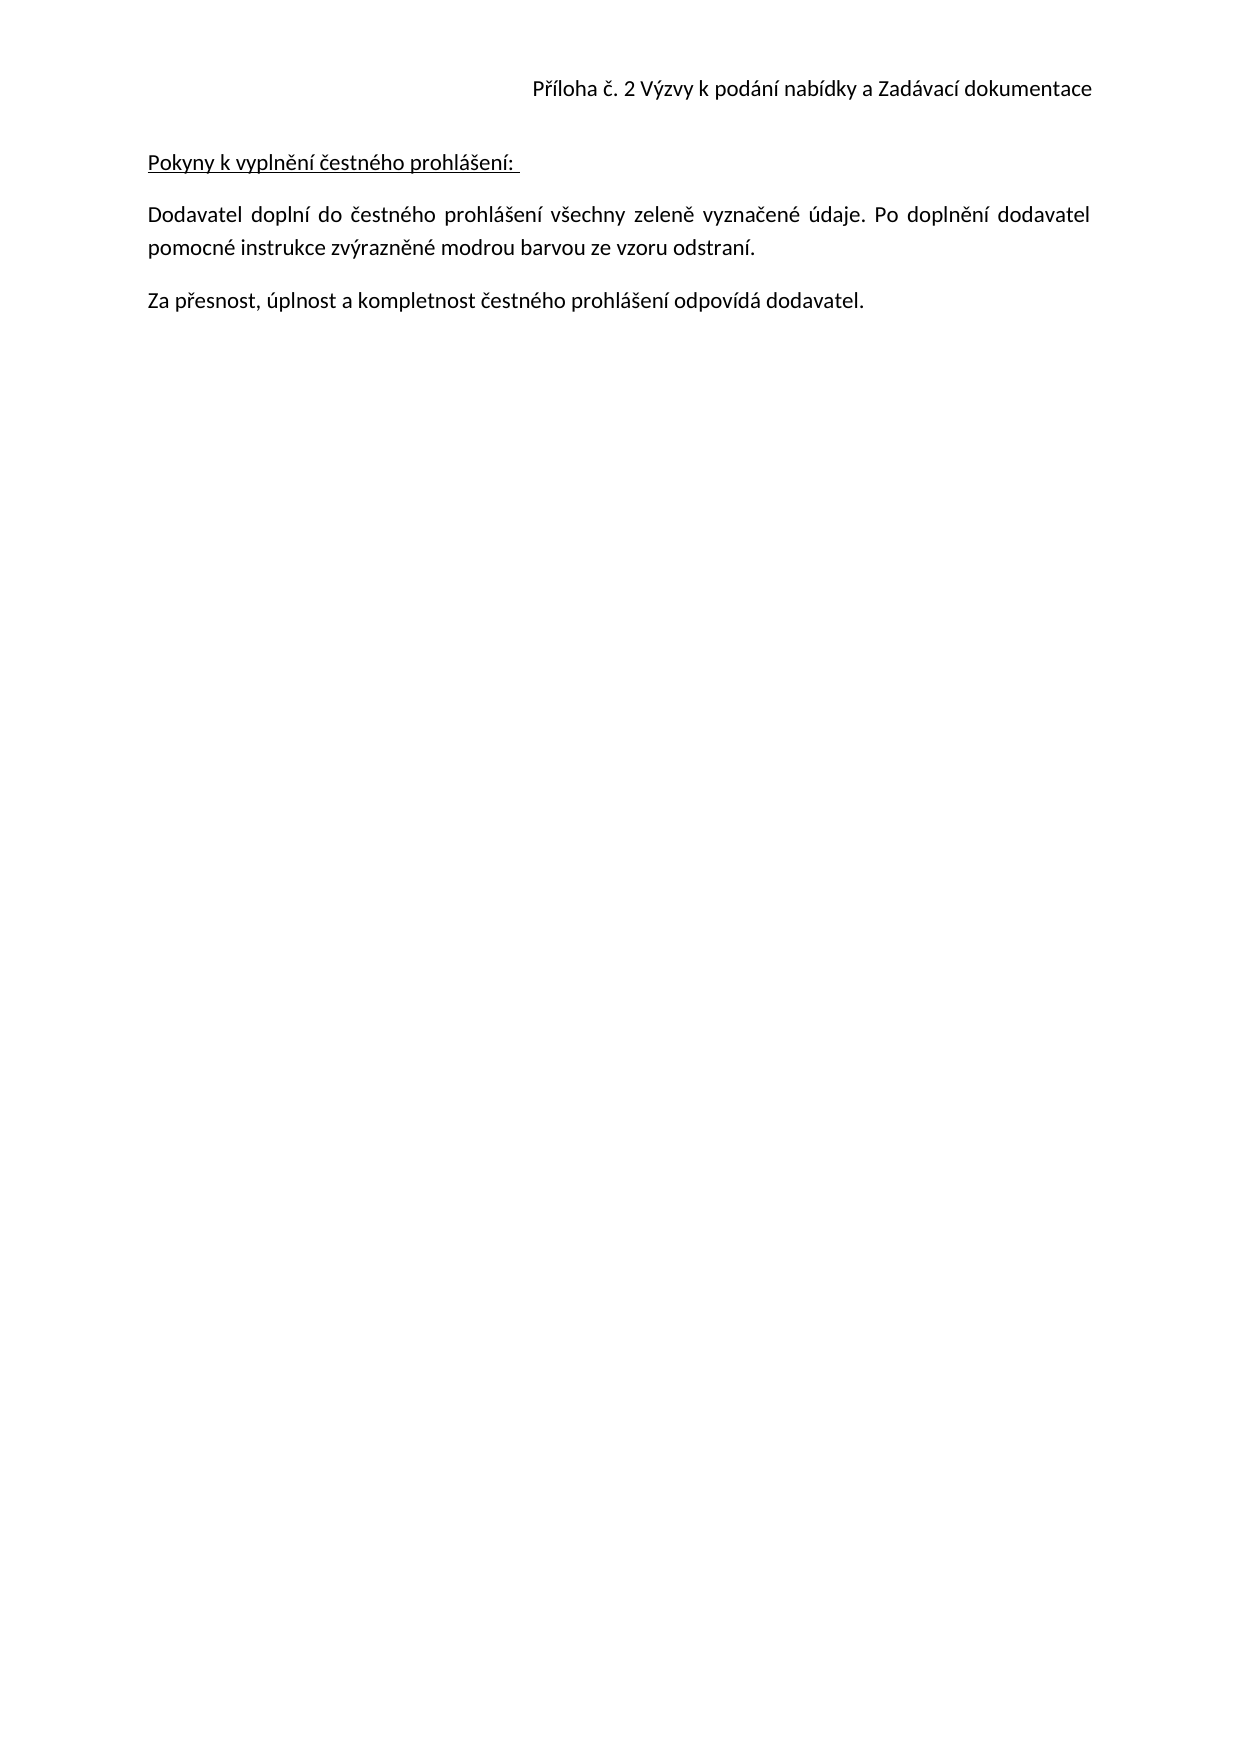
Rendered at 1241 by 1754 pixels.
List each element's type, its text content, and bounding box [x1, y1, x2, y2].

text Dodavatel doplní do čestného prohlášení všechny zeleně vyznačené údaje. Po doplnění dodavatel pomocné instrukce zvýrazněné modrou barvou ze vzoru odstraní. [148, 201, 1093, 261]
text Za přesnost, úplnost a kompletnost čestného prohlášení odpovídá dodavatel. [148, 286, 1093, 314]
text Pokyny k vyplnění čestného prohlášení: [148, 148, 1093, 176]
